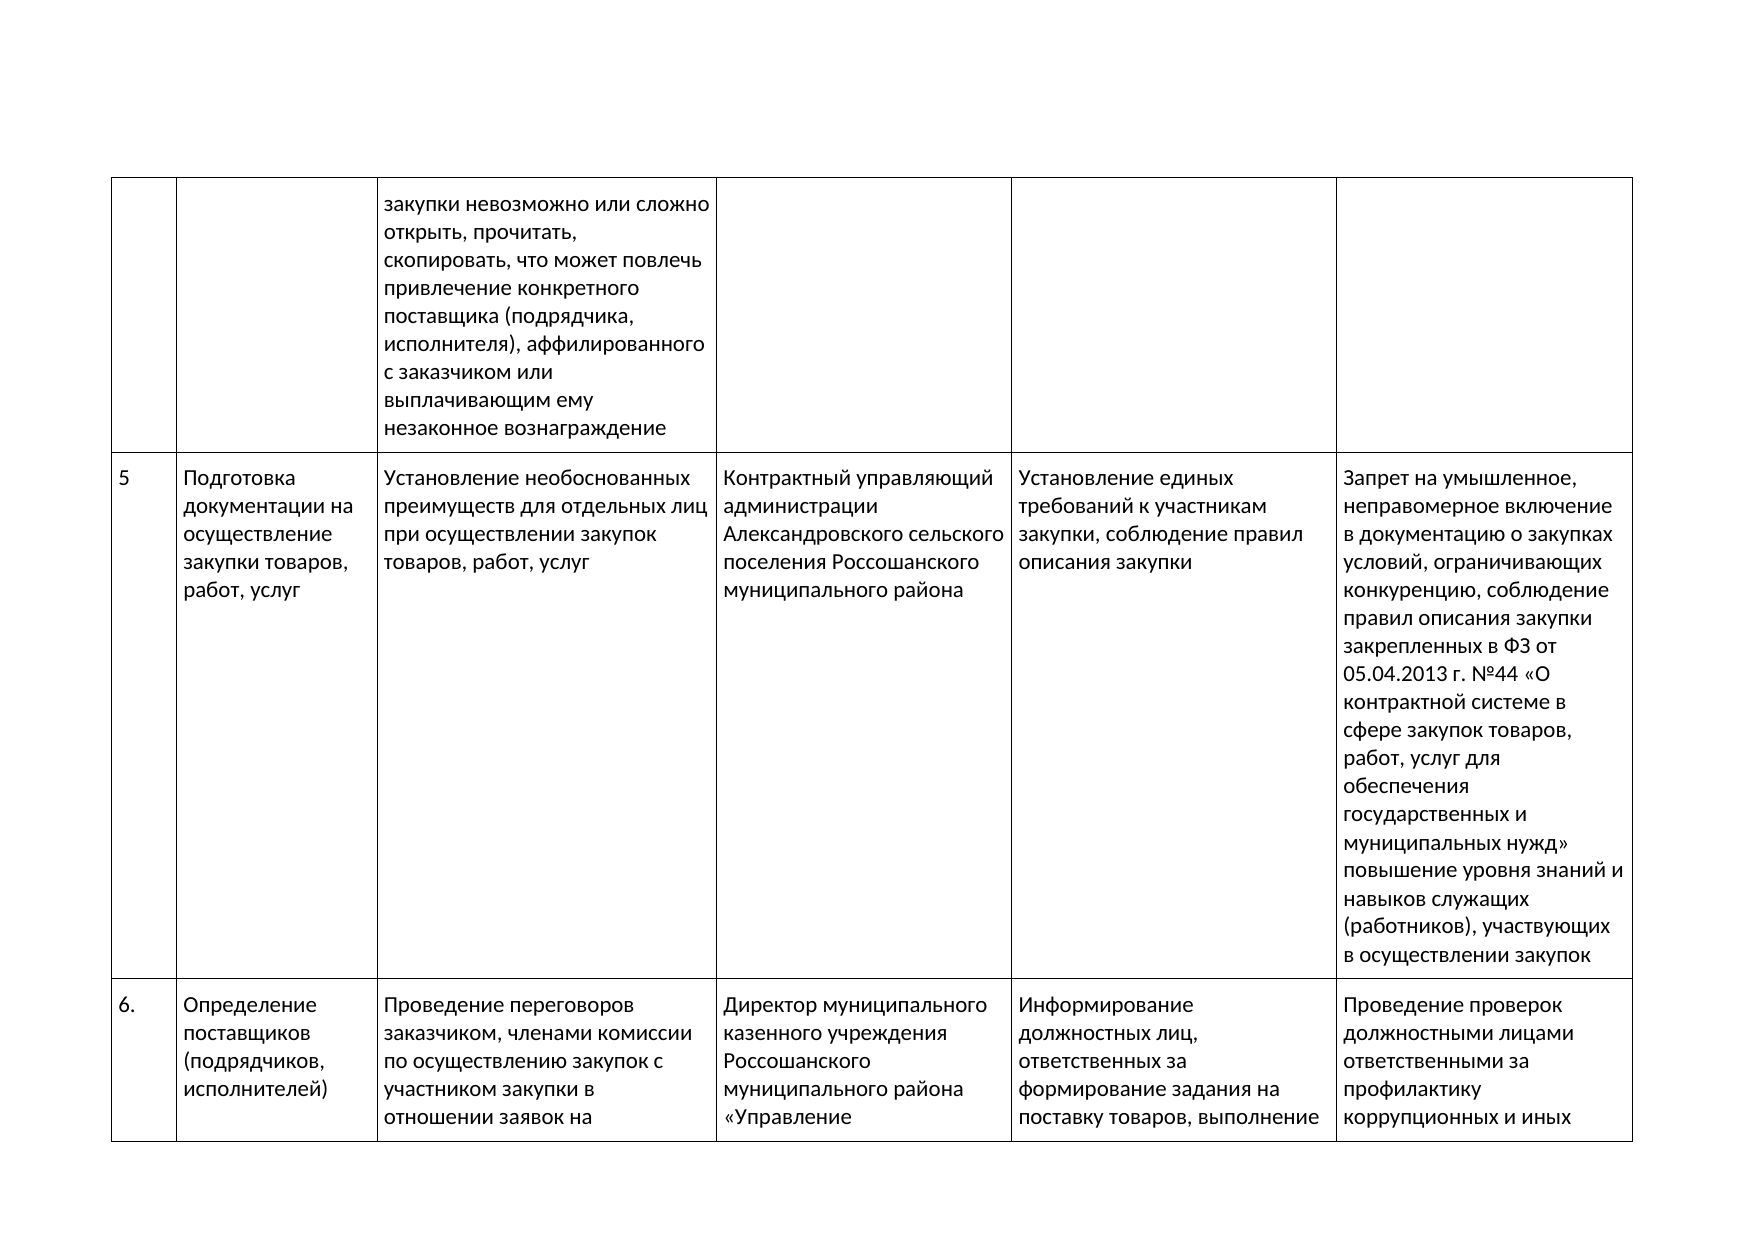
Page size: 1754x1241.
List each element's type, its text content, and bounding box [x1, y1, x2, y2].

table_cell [378, 178, 716, 452]
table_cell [378, 979, 716, 1141]
table_cell 5 [112, 453, 176, 978]
table_cell Запрет на умышленное, неправомерное включение в документацию о закупках условий, ограничивающих конкуренцию, соблюдение правил описания закупки закрепленных в ФЗ от 05.04.2013 г. №44 «О контрактной системе в сфере закупок товаров, работ, услуг для обеспечения государственных и муниципальных нужд» повышение уровня знаний и навыков служащих (работников), участвующих в осуществлении закупок [1337, 453, 1632, 978]
table_cell 4. [112, 178, 176, 452]
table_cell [717, 979, 1011, 1141]
table_cell Контрактный управляющий администрации Александровского сельского поселения Россошанского муниципального района [717, 453, 1011, 978]
table_cell Установление необоснованных преимуществ для отдельных лиц при осуществлении закупок товаров, работ, услуг [378, 453, 716, 978]
table_cell Подготовка документации на осуществление закупки товаров, работ, услуг [177, 453, 377, 978]
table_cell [1012, 178, 1336, 452]
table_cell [717, 178, 1011, 452]
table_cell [1337, 178, 1632, 452]
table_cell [1337, 979, 1632, 1141]
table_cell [1012, 979, 1336, 1141]
table_cell 6. [112, 979, 176, 1141]
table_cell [177, 979, 377, 1141]
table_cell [177, 178, 377, 452]
table_cell Установление единых требований к участникам закупки, соблюдение правил описания закупки [1012, 453, 1336, 978]
